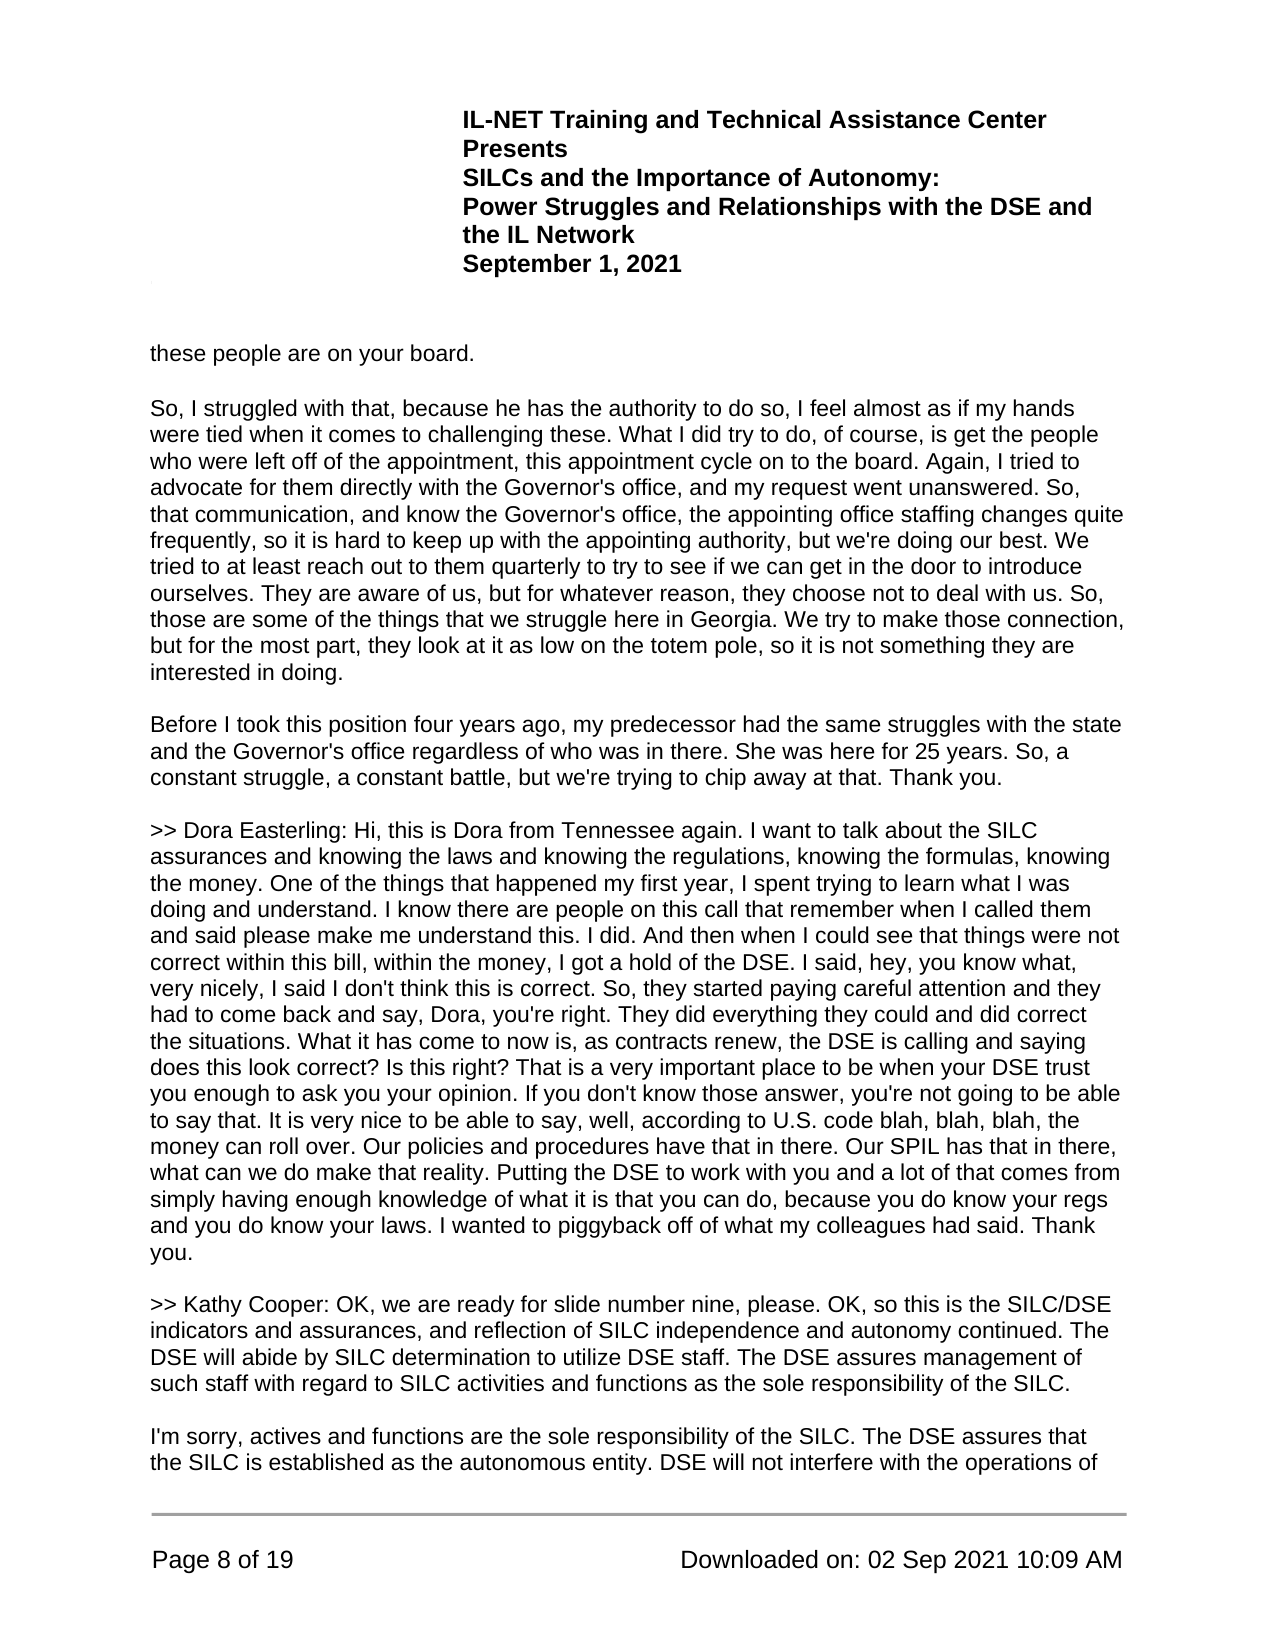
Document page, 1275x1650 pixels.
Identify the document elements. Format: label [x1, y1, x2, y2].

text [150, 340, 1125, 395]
text [150, 395, 1125, 1476]
